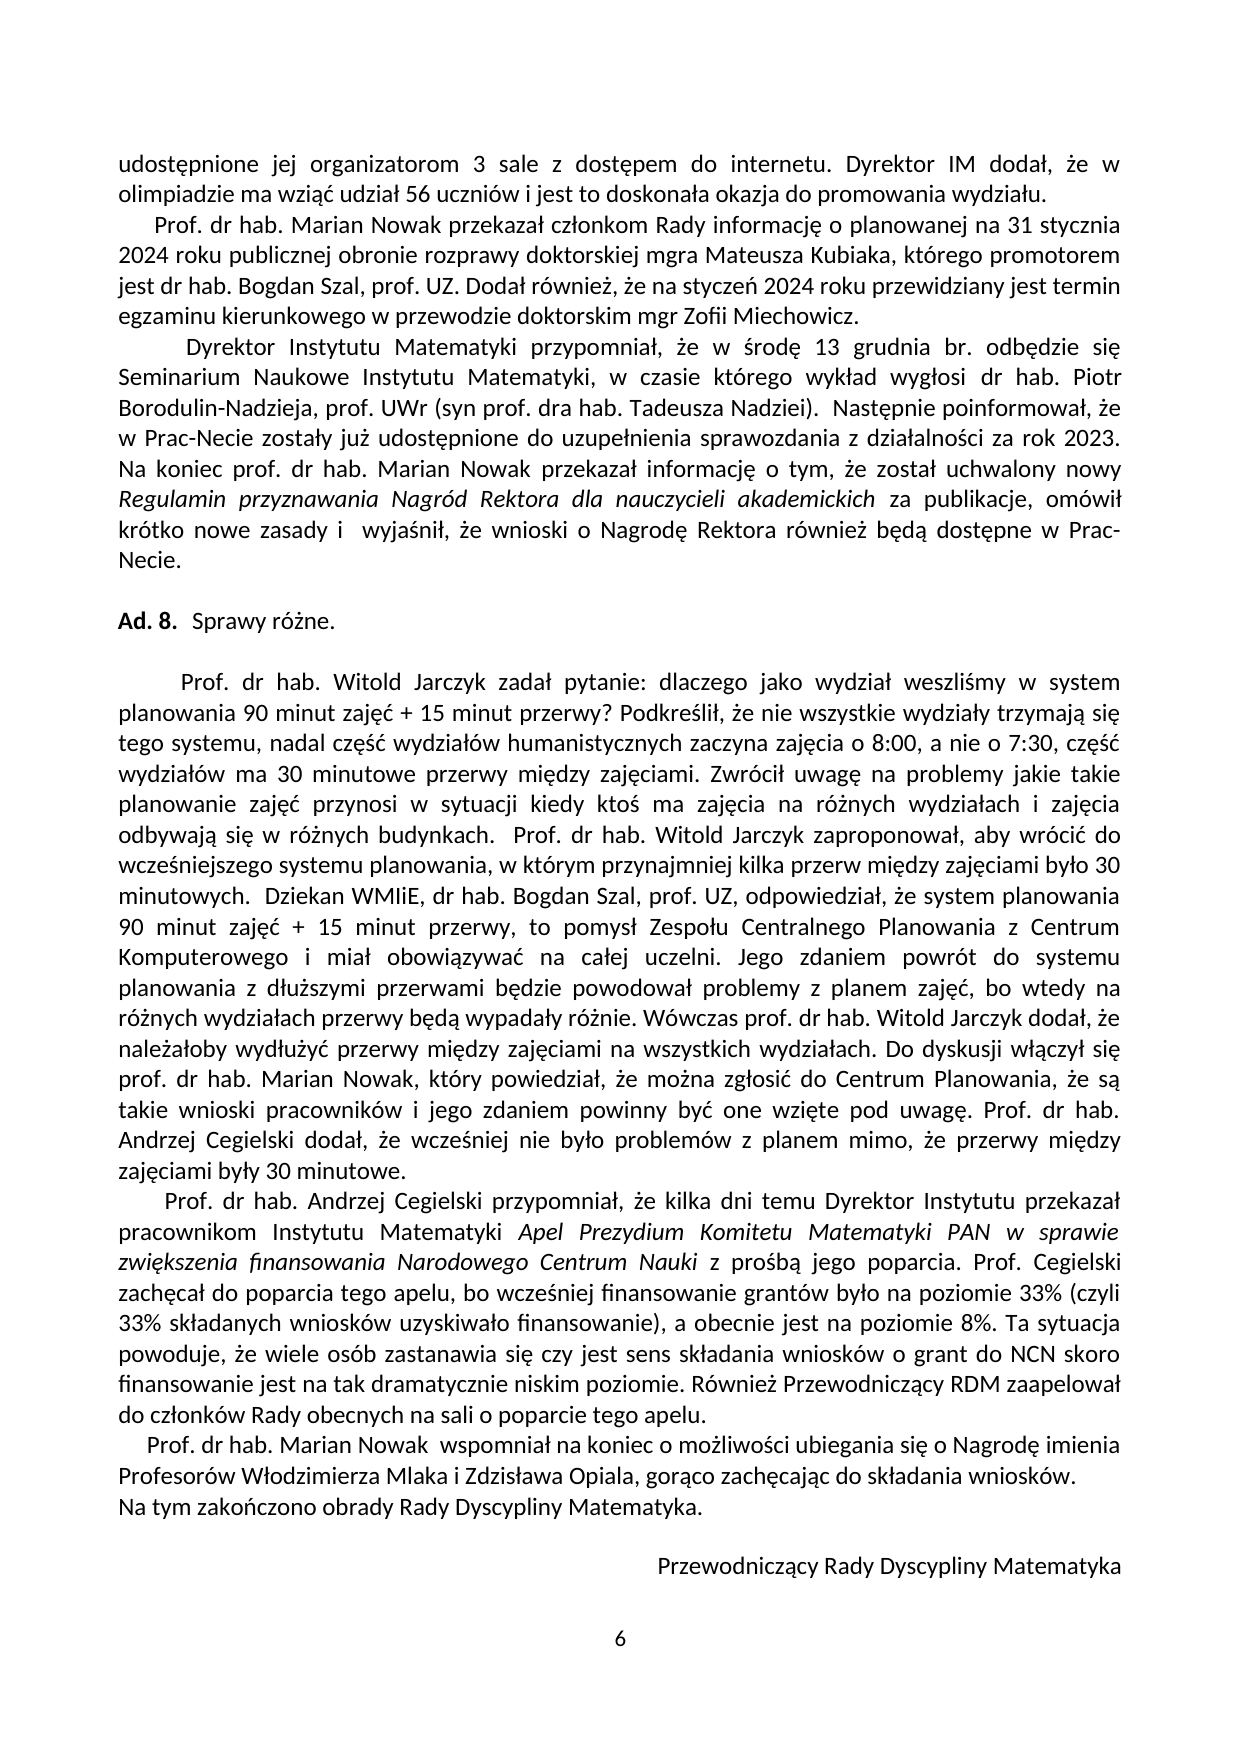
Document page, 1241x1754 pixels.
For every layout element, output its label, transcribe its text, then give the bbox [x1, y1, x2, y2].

text Dyrektor Instytutu Matematyki przypomniał, że w środę 13 grudnia br. odbędzie się Seminarium Naukowe Instytutu Matematyki, w czasie którego wykład wygłosi dr hab. Piotr Borodulin-Nadzieja, prof. UWr (syn prof. dra hab. Tadeusza Nadziei). Następnie poinformował, że w Prac-Necie zostały już udostępnione do uzupełnienia sprawozdania z działalności za rok 2023. Na koniec prof. dr hab. Marian Nowak przekazał informację o tym, że został uchwalony nowy Regulamin przyznawania Nagród Rektora dla nauczycieli akademickich za publikacje, omówił krótko nowe zasady i wyjaśnił, że wnioski o Nagrodę Rektora również będą dostępne w Prac-Necie. [118, 331, 1122, 392]
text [118, 148, 1122, 209]
text Prof. dr hab. Witold Jarczyk zadał pytanie: dlaczego jako wydział weszliśmy w system planowania 90 minut zajęć + 15 minut przerwy? Podkreślił, że nie wszystkie wydziały trzymają się tego systemu, nadal część wydziałów humanistycznych zaczyna zajęcia o 8:00, a nie o 7:30, część wydziałów ma 30 minutowe przerwy między zajęciami. Zwrócił uwagę na problemy jakie takie planowanie zajęć przynosi w sytuacji kiedy ktoś ma zajęcia na różnych wydziałach i zajęcia odbywają się w różnych budynkach. Prof. dr hab. Witold Jarczyk zaproponował, aby wrócić do wcześniejszego systemu planowania, w którym przynajmniej kilka przerw między zajęciami było 30 minutowych. Dziekan WMIiE, dr hab. Bogdan Szal, prof. UZ, odpowiedział, że system planowania 90 minut zajęć + 15 minut przerwy, to pomysł Zespołu Centralnego Planowania z Centrum Komputerowego i miał obowiązywać na całej uczelni. Jego zdaniem powrót do systemu planowania z dłuższymi przerwami będzie powodował problemy z planem zajęć, bo wtedy na różnych wydziałach przerwy będą wypadały różnie. Wówczas prof. dr hab. Witold Jarczyk dodał, że należałoby wydłużyć przerwy między zajęciami na wszystkich wydziałach. Do dyskusji włączył się prof. dr hab. Marian Nowak, który powiedział, że można zgłosić do Centrum Planowania, że są takie wnioski pracowników i jego zdaniem powinny być one wzięte pod uwagę. Prof. dr hab. Andrzej Cegielski dodał, że wcześniej nie było problemów z planem mimo, że przerwy między zajęciami były 30 minutowe. [118, 667, 1122, 1185]
text Na tym zakończono obrady Rady Dyscypliny Matematyka. [118, 1491, 1122, 1521]
text Prof. dr hab. Marian Nowak przekazał członkom Rady informację o planowanej na 31 stycznia 2024 roku publicznej obronie rozprawy doktorskiej mgra Mateusza Kubiaka, którego promotorem jest dr hab. Bogdan Szal, prof. UZ. Dodał również, że na styczeń 2024 roku przewidziany jest termin egzaminu kierunkowego w przewodzie doktorskim mgr Zofii Miechowicz. [118, 209, 1122, 331]
text Prof. dr hab. Andrzej Cegielski przypomniał, że kilka dni temu Dyrektor Instytutu przekazał pracownikom Instytutu Matematyki Apel Prezydium Komitetu Matematyki PAN w sprawie zwiększenia finansowania Narodowego Centrum Nauki z prośbą jego poparcia. Prof. Cegielski zachęcał do poparcia tego apelu, bo wcześniej finansowanie grantów było na poziomie 33% (czyli 33% składanych wniosków uzyskiwało finansowanie), a obecnie jest na poziomie 8%. Ta sytuacja powoduje, że wiele osób zastanawia się czy jest sens składania wniosków o grant do NCN skoro finansowanie jest na tak dramatycznie niskim poziomie. Również Przewodniczący RDM zaapelował do członków Rady obecnych na sali o poparcie tego apelu. [118, 1185, 1122, 1429]
text Prof. dr hab. Marian Nowak wspomniał na koniec o możliwości ubiegania się o Nagrodę imienia Profesorów Włodzimierza Mlaka i Zdzisława Opiala, gorąco zachęcając do składania wniosków. [118, 1429, 1122, 1491]
list Sprawy różne. [148, 606, 1122, 636]
text Dyrektor Instytutu Matematyki przypomniał, że w środę 13 grudnia br. odbędzie się Seminarium Naukowe Instytutu Matematyki, w czasie którego wykład wygłosi dr hab. Piotr Borodulin-Nadzieja, prof. UWr (syn prof. dra hab. Tadeusza Nadziei). Następnie poinformował, że w Prac-Necie zostały już udostępnione do uzupełnienia sprawozdania z działalności za rok 2023. Na koniec prof. dr hab. Marian Nowak przekazał informację o tym, że został uchwalony nowy Regulamin przyznawania Nagród Rektora dla nauczycieli akademickich za publikacje, omówił krótko nowe zasady i wyjaśnił, że wnioski o Nagrodę Rektora również będą dostępne w Prac-Necie. [118, 453, 1122, 575]
text Przewodniczący Rady Dyscypliny Matematyka [118, 1550, 1122, 1581]
